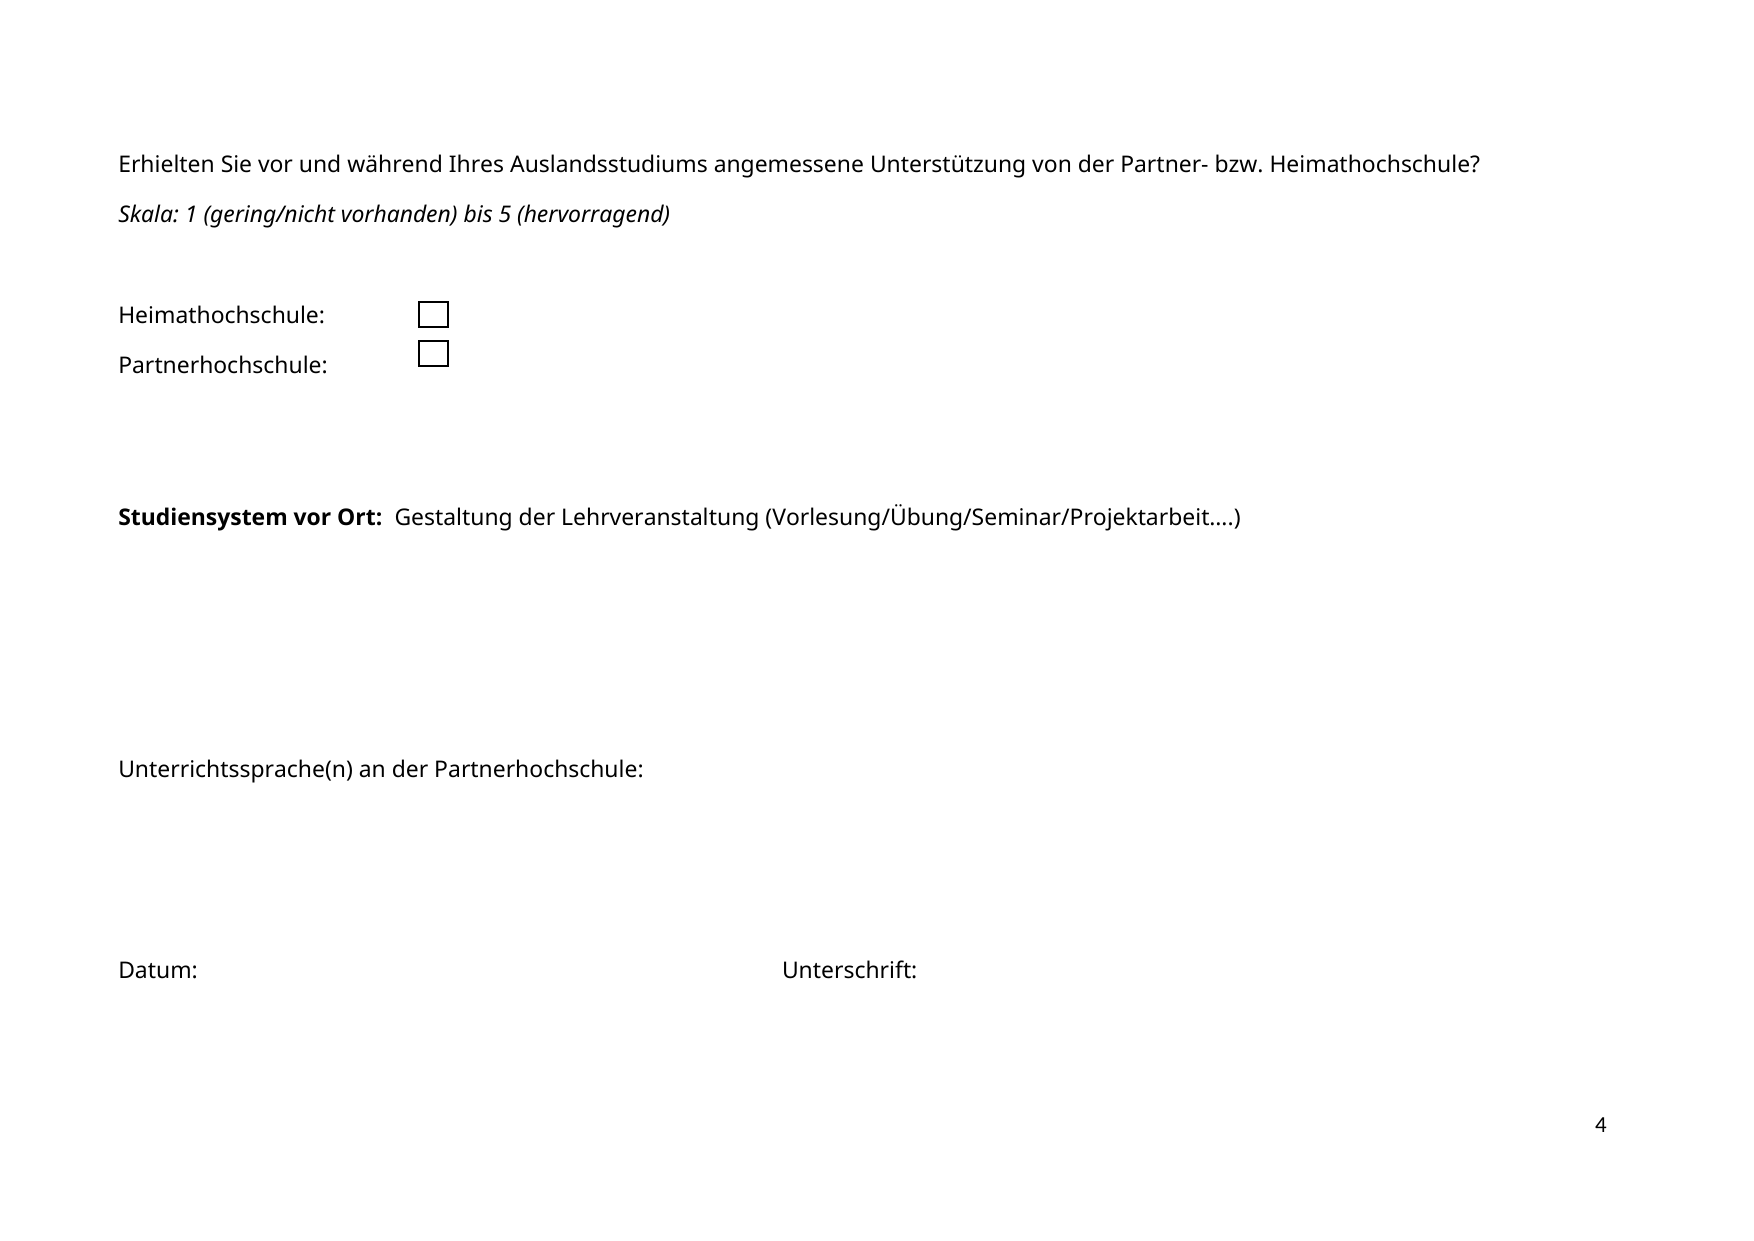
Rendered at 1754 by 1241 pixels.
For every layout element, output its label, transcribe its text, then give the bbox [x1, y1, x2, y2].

text Partnerhochschule: [118, 349, 1606, 381]
text Erhielten Sie vor und während Ihres Auslandsstudiums angemessene Unterstützung von der Partner- bzw. Heimathochschule? [118, 148, 1606, 179]
text Studiensystem vor Ort: Gestaltung der Lehrveranstaltung (Vorlesung/Übung/Seminar/Projektarbeit….) [118, 501, 1606, 532]
text Heimathochschule: [118, 299, 1606, 330]
text Unterrichtssprache(n) an der Partnerhochschule: [118, 753, 1606, 784]
text Skala: 1 (gering/nicht vorhanden) bis 5 (hervorragend) [118, 198, 1606, 229]
text Datum: Unterschrift: [118, 954, 1606, 986]
